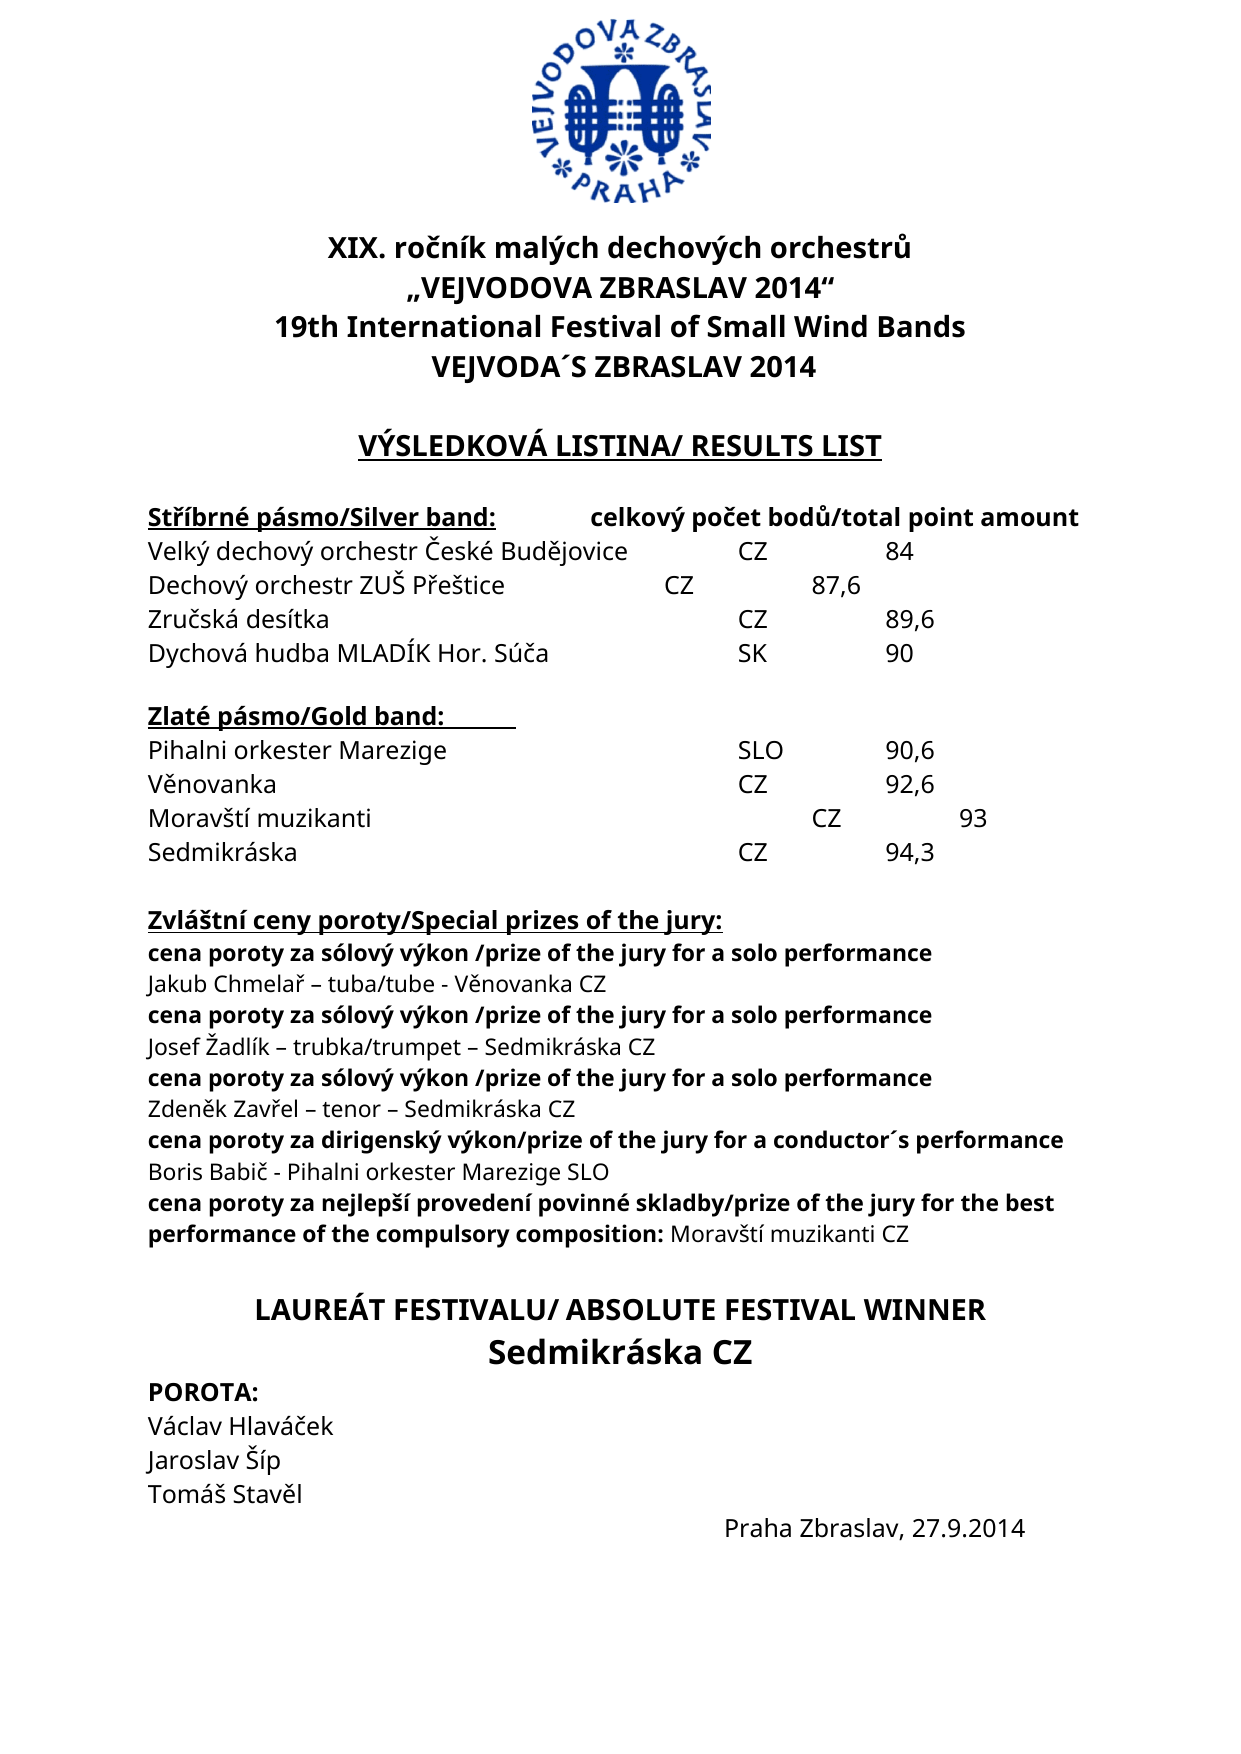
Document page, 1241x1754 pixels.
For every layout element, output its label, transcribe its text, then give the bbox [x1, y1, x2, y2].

text cena poroty za sólový výkon /prize of the jury for a solo performance [148, 1062, 1092, 1093]
text Josef Žadlík – trubka/trumpet – Sedmikráska CZ [148, 1031, 1092, 1062]
text Pihalni orkester Marezige SLO 90,6 [148, 732, 1092, 767]
text Praha Zbraslav, 27.9.2014 [664, 1510, 1092, 1544]
text Václav Hlaváček [148, 1408, 1092, 1442]
text Sedmikráska CZ [148, 1329, 1092, 1374]
text Zvláštní ceny poroty/Special prizes of the jury: [148, 903, 1092, 937]
text cena poroty za nejlepší provedení povinné skladby/prize of the jury for the best performance of the compulsory composition: Moravští muzikanti CZ [148, 1187, 1092, 1249]
text Tomáš Stavěl [148, 1476, 1092, 1510]
text Jakub Chmelař – tuba/tube - Věnovanka CZ [148, 968, 1092, 999]
text Dychová hudba MLADÍK Hor. Súča SK 90 [148, 636, 1092, 670]
text LAUREÁT FESTIVALU/ ABSOLUTE FESTIVAL WINNER [148, 1289, 1092, 1329]
text Zručská desítka CZ 89,6 [148, 602, 1092, 636]
text Velký dechový orchestr České Budějovice CZ 84 [148, 533, 1092, 567]
text Zlaté pásmo/Gold band: [148, 698, 1092, 732]
text Sedmikráska CZ 94,3 [148, 835, 1092, 869]
text POROTA: [148, 1374, 1092, 1408]
text cena poroty za dirigenský výkon/prize of the jury for a conductor´s performance [148, 1124, 1092, 1156]
text VÝSLEDKOVÁ LISTINA/ RESULTS LIST [148, 426, 1092, 465]
text Dechový orchestr ZUŠ Přeštice CZ 87,6 [148, 567, 1092, 602]
text Věnovanka CZ 92,6 [148, 767, 1092, 801]
text cena poroty za sólový výkon /prize of the jury for a solo performance [148, 937, 1092, 968]
subtitle Stříbrné pásmo/Silver band: celkový počet bodů/total point amount [148, 499, 1092, 533]
text Moravští muzikanti CZ 93 [148, 801, 1092, 835]
text Jaroslav Šíp [148, 1442, 1092, 1476]
text VEJVODA´S ZBRASLAV 2014 [148, 346, 1092, 386]
text cena poroty za sólový výkon /prize of the jury for a solo performance [148, 999, 1092, 1031]
text „VEJVODOVA ZBRASLAV 2014“ [148, 267, 1092, 307]
text XIX. ročník malých dechových orchestrů [148, 227, 1092, 267]
text Zdeněk Zavřel – tenor – Sedmikráska CZ [148, 1093, 1092, 1124]
text 19th International Festival of Small Wind Bands [148, 307, 1092, 346]
text Boris Babič - Pihalni orkester Marezige SLO [148, 1156, 1092, 1187]
